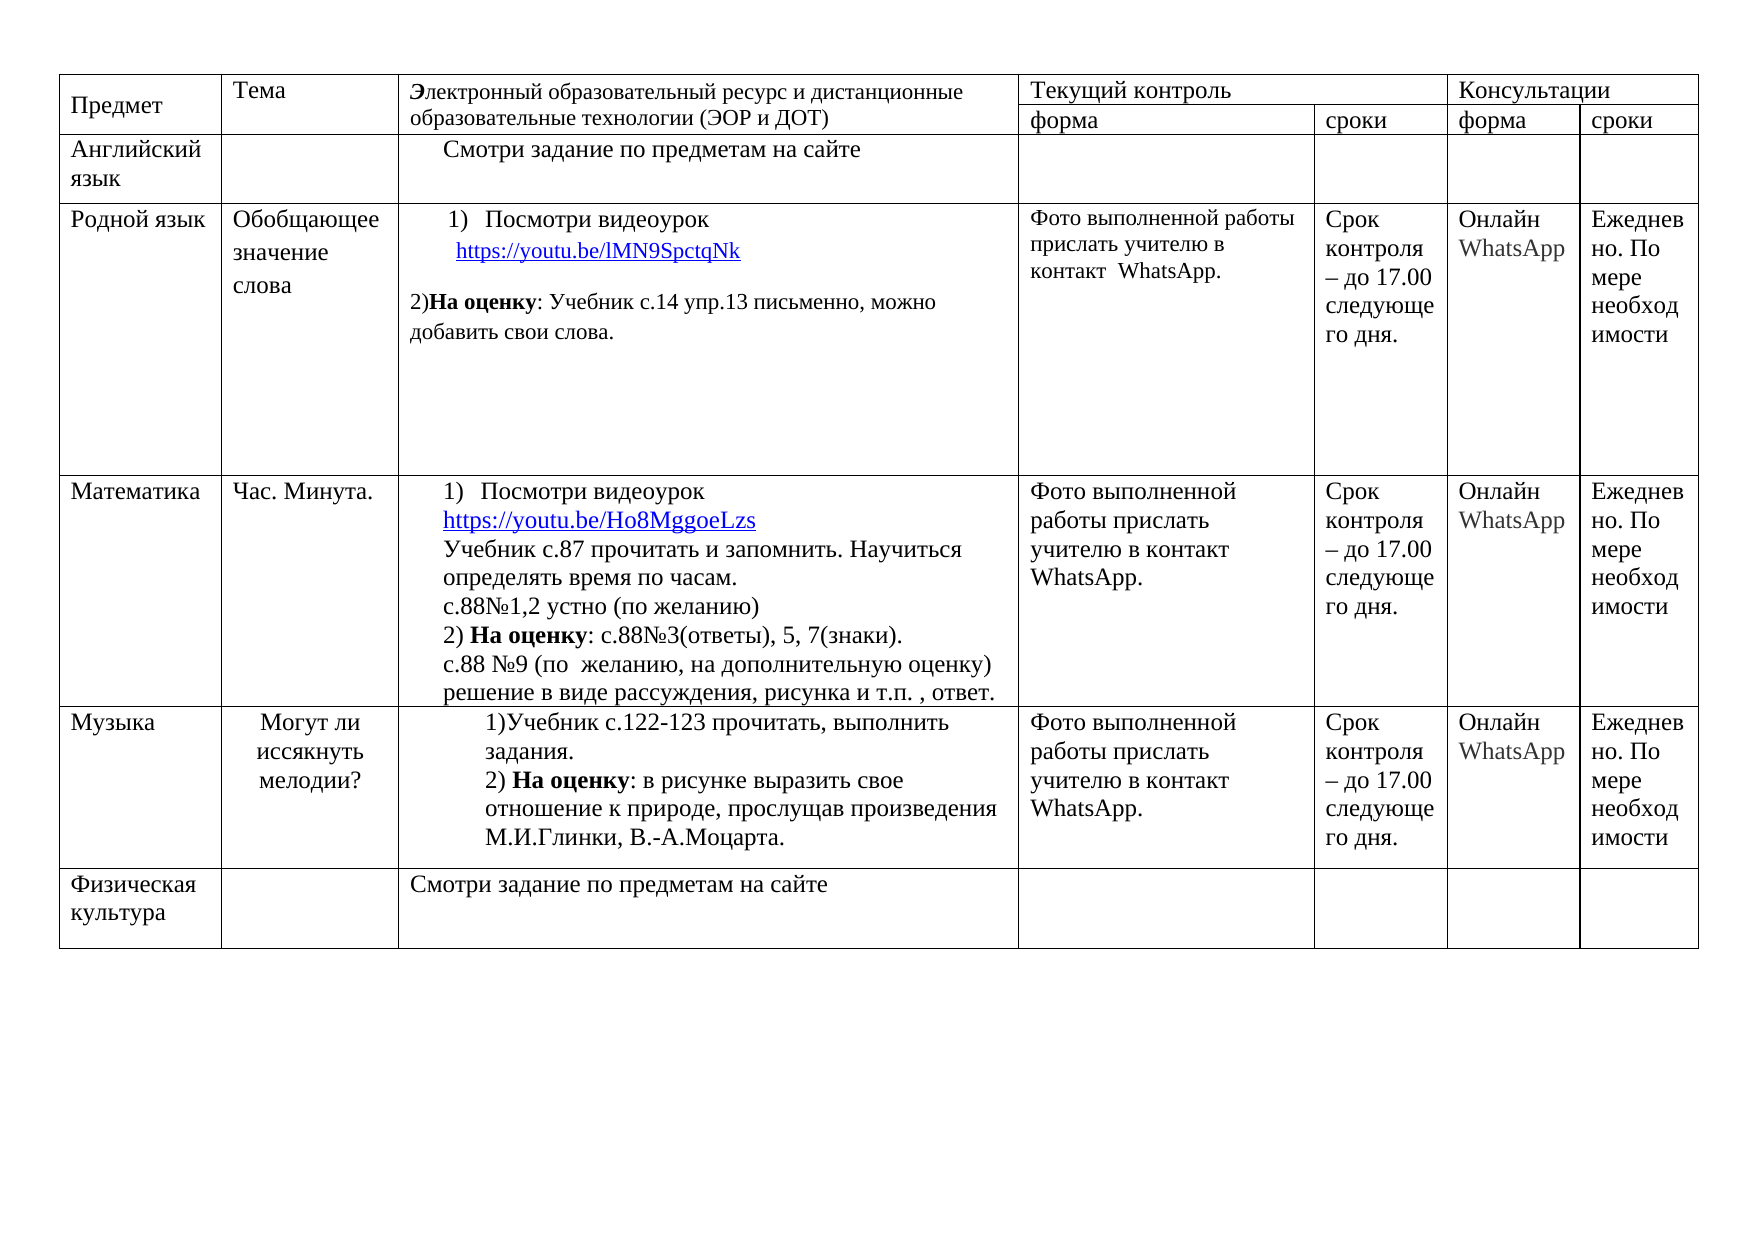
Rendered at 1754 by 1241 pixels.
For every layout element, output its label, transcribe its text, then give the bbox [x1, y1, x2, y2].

table_cell Ежедневно. По мере необходимости [1581, 476, 1698, 706]
table_cell Срок контроля – до 17.00 следующего дня. [1315, 204, 1447, 475]
table_cell Физическая культура [60, 869, 221, 947]
table_header Консультации [1448, 75, 1698, 104]
table_cell Срок контроля – до 17.00 следующего дня. [1315, 707, 1447, 868]
table_header Предмет [60, 75, 221, 133]
table_cell [1581, 135, 1698, 203]
table_cell Фото выполненной работы прислать учителю в контакт WhatsApp. [1019, 476, 1314, 706]
table_cell сроки [1581, 105, 1698, 133]
table_cell Родной язык [60, 204, 221, 475]
table_cell Смотри задание по предметам на сайте [399, 869, 1018, 947]
table_cell Онлайн WhatsApp [1448, 707, 1579, 868]
table_cell Ежедневно. По мере необходимости [1581, 204, 1698, 475]
table_cell Музыка [60, 707, 221, 868]
table_cell [1448, 869, 1579, 947]
table_cell [1448, 135, 1579, 203]
table_cell Смотри задание по предметам на сайте [399, 135, 1018, 203]
table_cell Посмотри видеоурок https://youtu.be/lMN9SpctqNk 2)На оценку: Учебник с.14 упр.13 письменно, можно добавить свои слова. [399, 204, 1018, 475]
table_cell Обобщающее значение слова [222, 204, 398, 475]
table_cell форма [1019, 105, 1314, 133]
table_cell [1019, 869, 1314, 947]
table_header Текущий контроль [1019, 75, 1447, 104]
table_cell [1581, 869, 1698, 947]
table_cell 1)Учебник с.122-123 прочитать, выполнить задания. 2) На оценку: в рисунке выразить свое отношение к природе, прослущав произведения М.И.Глинки, В.-А.Моцарта. [399, 707, 1018, 868]
table_cell Посмотри видеоурок https://youtu.be/Ho8MggoeLzs Учебник с.87 прочитать и запомнить. Научиться определять время по часам. с.88№1,2 устно (по желанию) 2) На оценку: с.88№3(ответы), 5, 7(знаки). с.88 №9 (по желанию, на дополнительную оценку) решение в виде рассуждения, рисунка и т.п. , ответ. [399, 476, 1018, 706]
table_cell [1315, 869, 1447, 947]
table_header Тема [222, 75, 398, 133]
table_cell Ежедневно. По мере необходимости [1581, 707, 1698, 868]
table_cell [222, 135, 398, 203]
table_header Электронный образовательный ресурс и дистанционные образовательные технологии (ЭОР и ДОТ) [399, 75, 1018, 133]
table_cell Онлайн WhatsApp [1448, 204, 1579, 475]
table_cell [222, 869, 398, 947]
table_cell Онлайн WhatsApp [1448, 476, 1579, 706]
table_cell Час. Минута. [222, 476, 398, 706]
table_cell Английский язык [60, 135, 221, 203]
table_cell [1019, 135, 1314, 203]
table_cell Математика [60, 476, 221, 706]
table_cell Срок контроля – до 17.00 следующего дня. [1315, 476, 1447, 706]
table_cell Фото выполненной работы прислать учителю в контакт WhatsApp. [1019, 204, 1314, 475]
table_cell Могут ли иссякнуть мелодии? [222, 707, 398, 868]
table_cell сроки [1315, 105, 1447, 133]
table_cell [1315, 135, 1447, 203]
table_cell форма [1448, 105, 1579, 133]
table_cell Фото выполненной работы прислать учителю в контакт WhatsApp. [1019, 707, 1314, 868]
